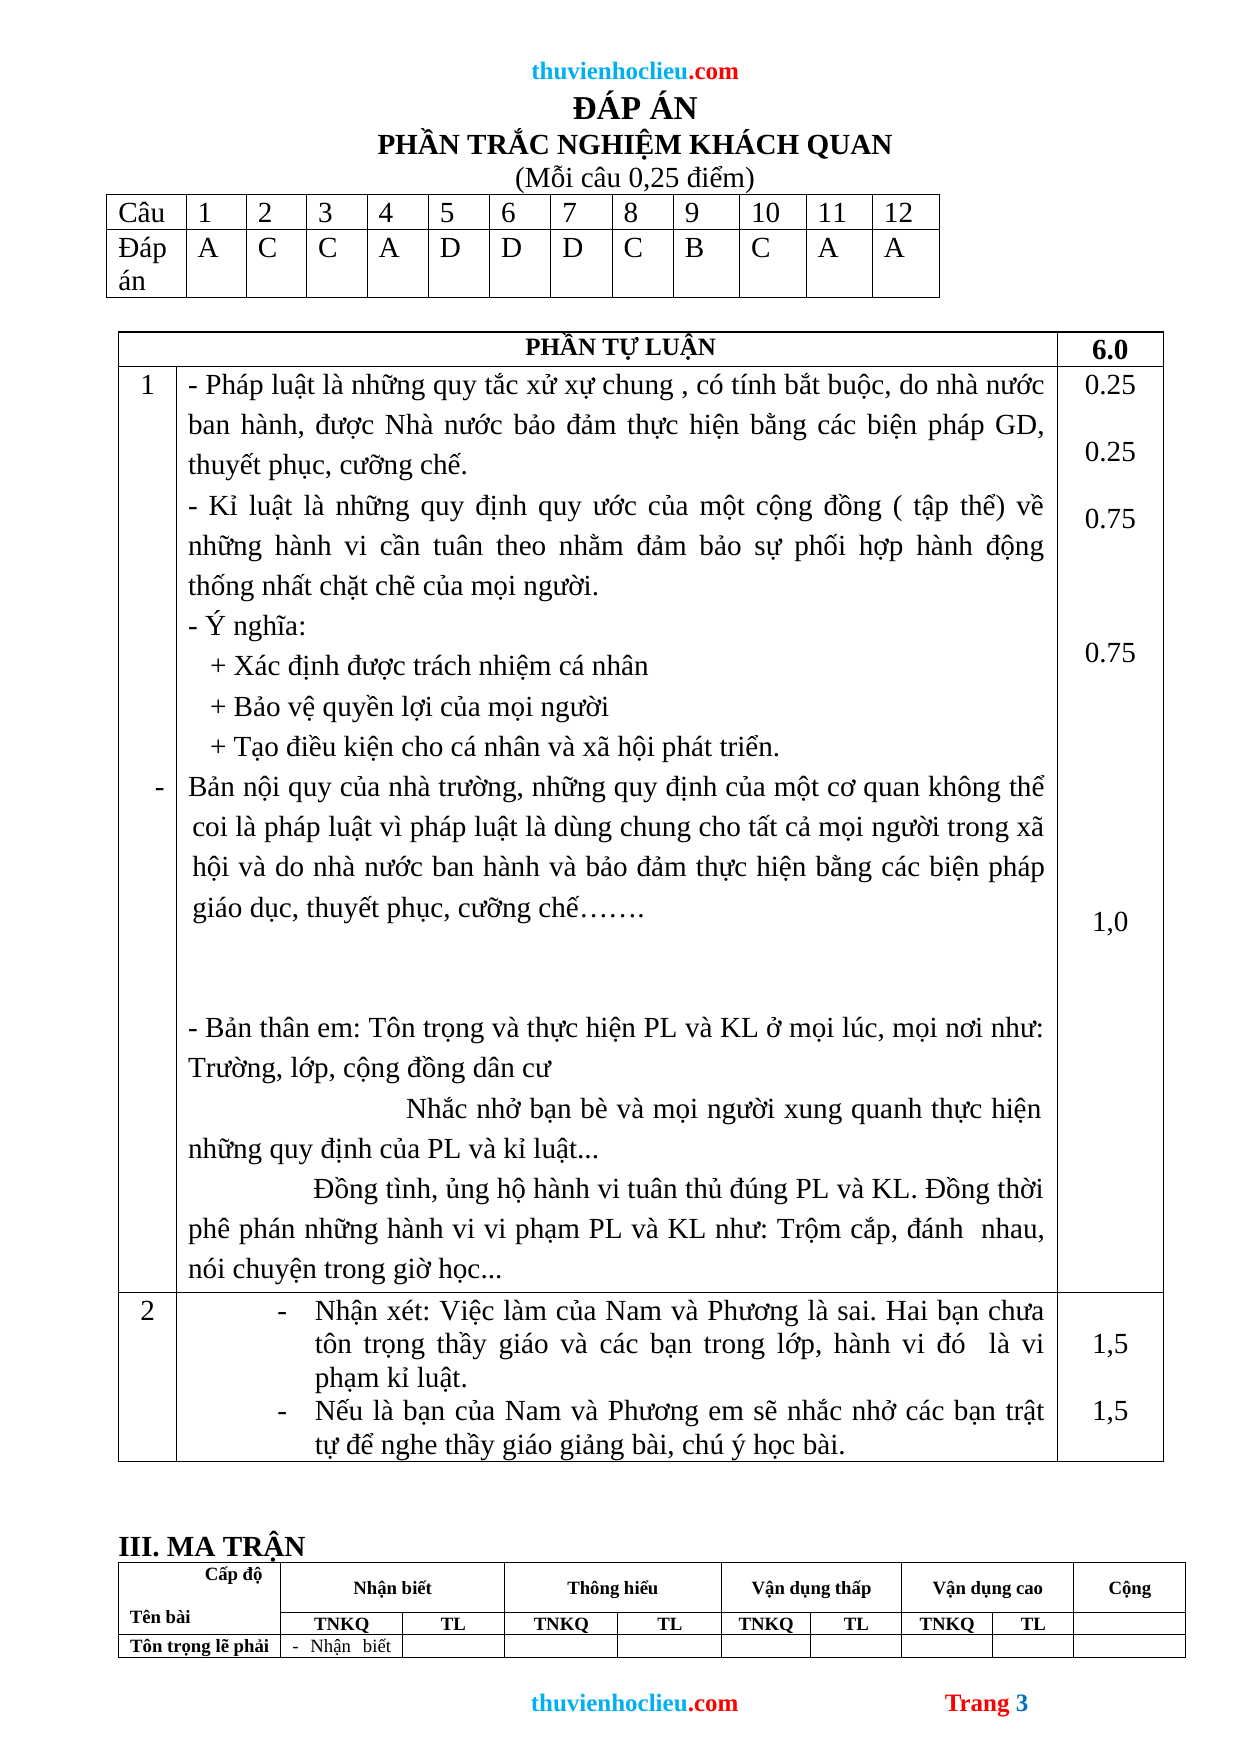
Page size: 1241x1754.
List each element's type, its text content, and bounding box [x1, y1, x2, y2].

table_cell A [187, 230, 246, 297]
table_cell [1074, 1635, 1185, 1657]
table_cell 2 [119, 1293, 176, 1461]
table_cell TNKQ [281, 1613, 402, 1634]
table_header 1 [187, 195, 246, 229]
table_cell A [807, 230, 872, 297]
table_cell TL [811, 1613, 901, 1634]
table_header Vận dụng thấp [722, 1563, 901, 1612]
text III. MA TRẬN [118, 1529, 1152, 1562]
table_cell [403, 1635, 504, 1657]
table_cell C [247, 230, 306, 297]
table_header 10 [740, 195, 806, 229]
table_header Cấp độ Tên bài [119, 1563, 280, 1634]
table_cell D [490, 230, 550, 297]
table_header 11 [807, 195, 872, 229]
table_header 2 [247, 195, 306, 229]
table_header Vận dụng cao [902, 1563, 1073, 1612]
table_header 4 [368, 195, 428, 229]
table_header 6.0 [1058, 333, 1163, 366]
table_header Thông hiểu [505, 1563, 721, 1612]
text PHẦN TRẮC NGHIỆM KHÁCH QUAN [118, 127, 1152, 161]
table_cell [993, 1635, 1073, 1657]
table_header 6 [490, 195, 550, 229]
table_cell C [613, 230, 673, 297]
table_header Nhận biết [281, 1563, 504, 1612]
table_cell A [368, 230, 428, 297]
table_cell Tôn trọng lẽ phải [119, 1635, 280, 1657]
table_header Cộng [1074, 1563, 1185, 1612]
table_cell [618, 1635, 721, 1657]
table_cell 0.25 0.25 0.75 0.75 1,0 [1058, 367, 1163, 1292]
table_cell D [551, 230, 612, 297]
table_cell TNKQ [722, 1613, 810, 1634]
table_header 7 [551, 195, 612, 229]
table_header Câu [107, 195, 186, 229]
text (Mỗi câu 0,25 điểm) [118, 161, 1152, 194]
table_cell [505, 1635, 617, 1657]
table_header 5 [429, 195, 489, 229]
table_cell C [307, 230, 367, 297]
table_cell TNKQ [505, 1613, 617, 1634]
table_cell TNKQ [902, 1613, 992, 1634]
table_cell [1074, 1613, 1185, 1634]
table_cell Nhận xét: Việc làm của và Phương là sai. Hai bạn chưa tôn trọng thầy giáo và các bạn trong lớp, hành vi đó là vi phạm kỉ luật. Nếu là bạn của và Phương em sẽ nhắc nhở các bạn trật tự để nghe thầy giáo giảng bài, chú ý học bài. [177, 1293, 1057, 1461]
table_cell [722, 1635, 810, 1657]
table_cell TL [993, 1613, 1073, 1634]
table_cell C [740, 230, 806, 297]
table_cell 1 [119, 367, 176, 1292]
table_cell Đáp án [107, 230, 186, 297]
table_cell [902, 1635, 992, 1657]
table_cell [811, 1635, 901, 1657]
table_cell B [674, 230, 739, 297]
table_header PHẦN TỰ LUẬN [119, 333, 1057, 366]
table_cell TL [618, 1613, 721, 1634]
table_header 9 [674, 195, 739, 229]
table_cell A [873, 230, 939, 297]
table_cell D [429, 230, 489, 297]
table_header 8 [613, 195, 673, 229]
table_cell 1,5 1,5 [1058, 1293, 1163, 1461]
text ĐÁP ÁN [118, 89, 1152, 127]
table_cell - Pháp luật là những quy tắc xử xự chung , có tính bắt buộc, do nhà nước ban hành, được Nhà nước bảo đảm thực hiện bằng các biện pháp GD, thuyết phục, cưỡng chế. - Kỉ luật là những quy định quy ước của một cộng đồng ( tập thể) về những hành vi cần tuân theo nhằm đảm bảo sự phối hợp hành động thống nhất chặt chẽ của mọi người. - Ý nghĩa: + Xác định được trách nhiệm cá nhân + Bảo vệ quyền lợi của mọi người + Tạo điều kiện cho cá nhân và xã hội phát triển. Bản nội quy của nhà trường, những quy định của một cơ quan không thể coi là pháp luật vì pháp luật là dùng chung cho tất cả mọi người trong xã hội và do nhà nước ban hành và bảo đảm thực hiện bằng các biện pháp giáo dục, thuyết phục, cưỡng chế……. - Bản thân em: Tôn trọng và thực hiện PL và KL ở mọi lúc, mọi nơi như: Trường, lớp, cộng đồng dân cư Nhắc nhở bạn bè và mọi người xung quanh thực hiện những quy định của PL và kỉ luật... Đồng tình, ủng hộ hành vi tuân thủ đúng PL và KL. Đồng thời phê phán những hành vi vi phạm PL và KL như: Trộm cắp, đánh nhau, nói chuyện trong giờ học... [177, 367, 1057, 1292]
table_header 12 [873, 195, 939, 229]
table_header 3 [307, 195, 367, 229]
table_cell TL [403, 1613, 504, 1634]
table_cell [281, 1635, 402, 1657]
